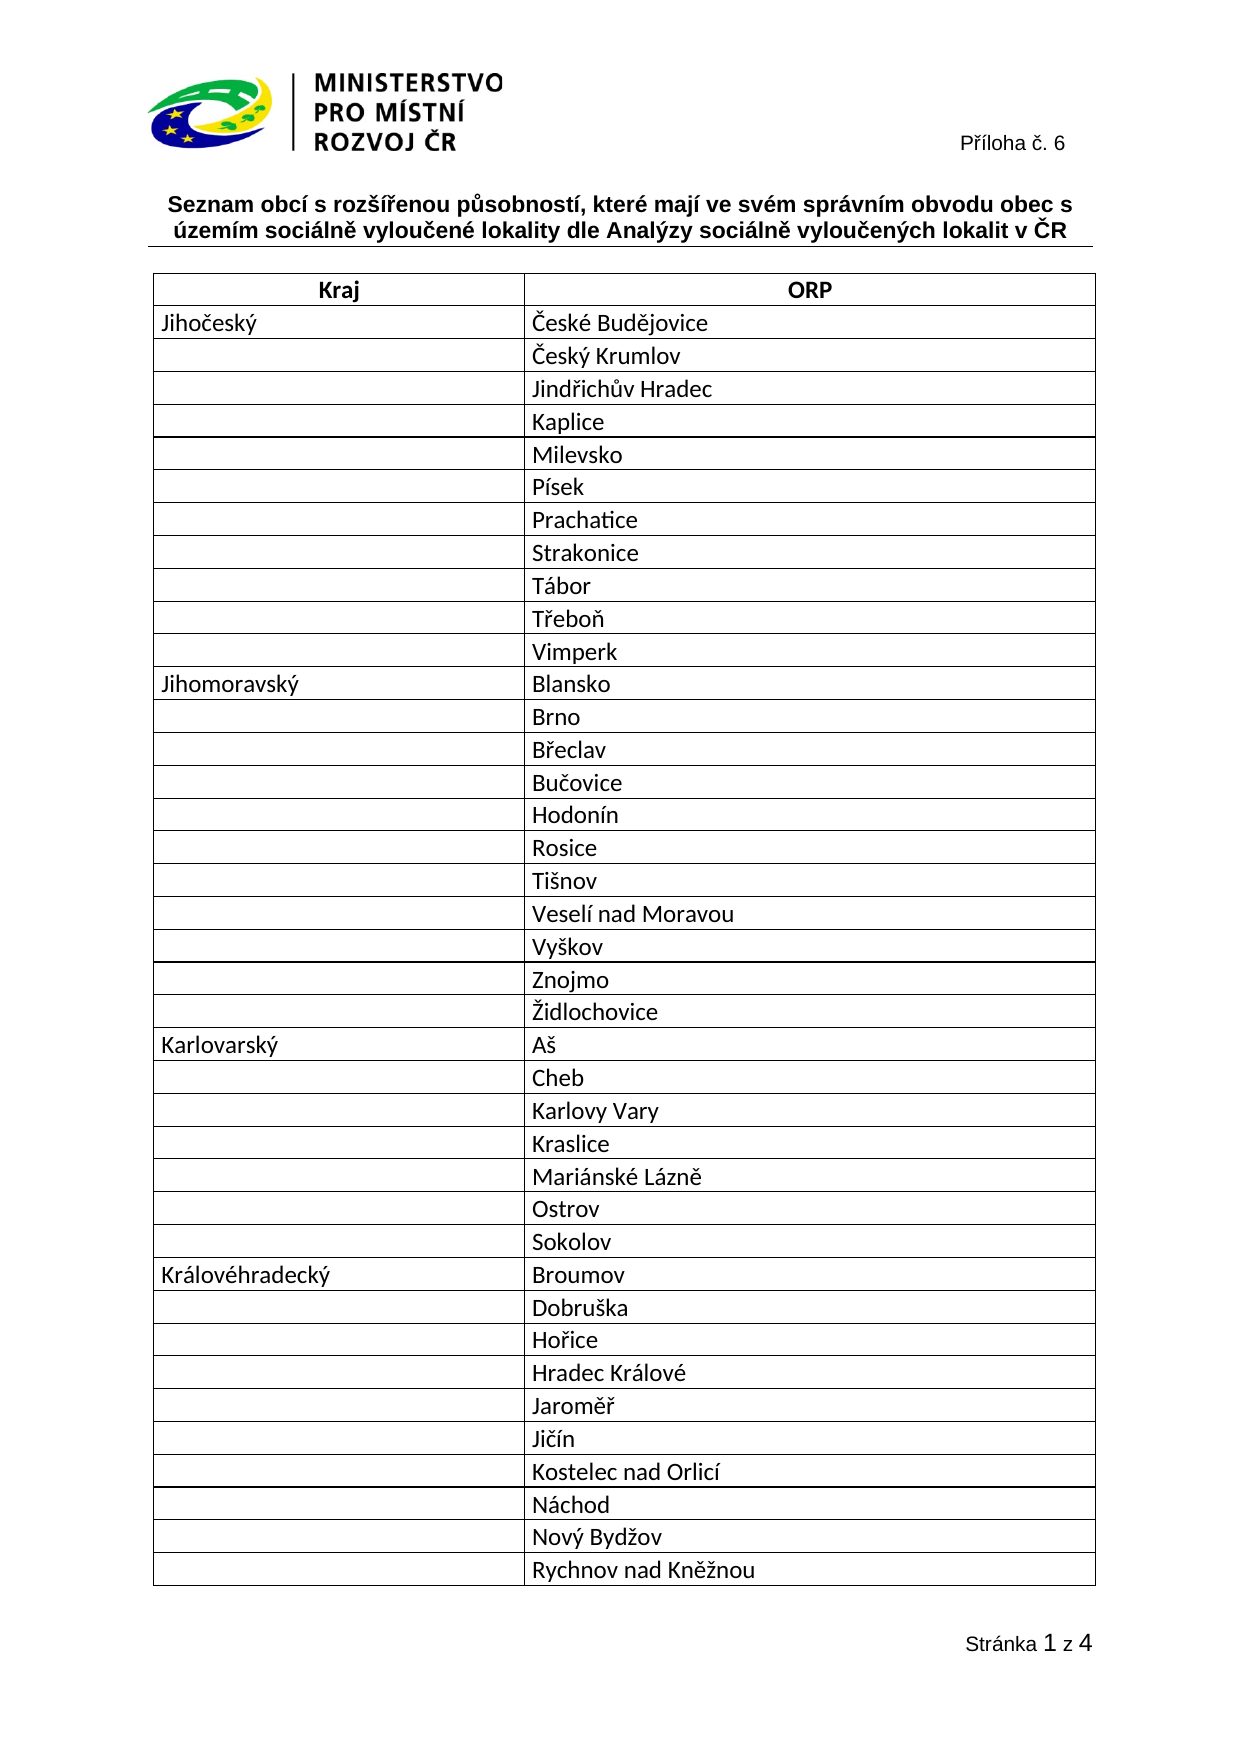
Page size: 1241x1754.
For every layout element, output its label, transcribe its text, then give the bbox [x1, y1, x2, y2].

table_cell Nový Bydžov [525, 1520, 1095, 1552]
table_cell [154, 1389, 524, 1421]
table_cell [154, 470, 524, 502]
table_cell [154, 733, 524, 764]
table_cell Kraslice [525, 1127, 1095, 1158]
table_cell Rosice [525, 831, 1095, 863]
table_cell Brno [525, 700, 1095, 732]
picture [147, 73, 503, 151]
table_cell [154, 930, 524, 961]
table_cell Židlochovice [525, 995, 1095, 1027]
table_cell [154, 1356, 524, 1388]
table_cell [154, 1488, 524, 1519]
table_cell Kaplice [525, 405, 1095, 436]
table_cell Vimperk [525, 634, 1095, 666]
table_cell Blansko [525, 667, 1095, 699]
table_cell Dobruška [525, 1291, 1095, 1322]
table_cell [154, 1291, 524, 1322]
table_cell Broumov [525, 1258, 1095, 1289]
table_cell Karlovy Vary [525, 1094, 1095, 1126]
table_cell Náchod [525, 1488, 1095, 1519]
table_cell [154, 1094, 524, 1126]
table_cell [154, 536, 524, 568]
table_cell [154, 1127, 524, 1158]
table_cell Jindřichův Hradec [525, 372, 1095, 404]
table_cell [154, 799, 524, 830]
table_cell [154, 1520, 524, 1552]
table_cell [154, 405, 524, 436]
table_cell Karlovarský [154, 1028, 524, 1060]
table_cell Bučovice [525, 766, 1095, 797]
table_header Kraj [154, 274, 524, 305]
table_cell Kostelec nad Orlicí [525, 1455, 1095, 1486]
table_header ORP [525, 274, 1095, 305]
table_cell [154, 1455, 524, 1486]
table_cell [154, 438, 524, 469]
table_cell Tábor [525, 569, 1095, 601]
table_cell Jihočeský [154, 306, 524, 338]
table_cell [154, 1159, 524, 1191]
table_cell Cheb [525, 1061, 1095, 1093]
table_cell Sokolov [525, 1225, 1095, 1257]
table_cell Jaroměř [525, 1389, 1095, 1421]
table_cell Veselí nad Moravou [525, 897, 1095, 929]
table_cell Hodonín [525, 799, 1095, 830]
table_cell Milevsko [525, 438, 1095, 469]
table_cell [154, 372, 524, 404]
table_cell Jihomoravský [154, 667, 524, 699]
table_cell [154, 1553, 524, 1585]
table_cell [154, 831, 524, 863]
table_cell Rychnov nad Kněžnou [525, 1553, 1095, 1585]
table_cell Královéhradecký [154, 1258, 524, 1289]
table_cell Strakonice [525, 536, 1095, 568]
table_cell Jičín [525, 1422, 1095, 1454]
table_cell Třeboň [525, 602, 1095, 633]
table_cell Znojmo [525, 963, 1095, 994]
table_cell [154, 339, 524, 371]
table_cell Vyškov [525, 930, 1095, 961]
table_cell Hořice [525, 1324, 1095, 1355]
table_cell České Budějovice [525, 306, 1095, 338]
table_cell [154, 1324, 524, 1355]
table_cell [154, 1061, 524, 1093]
table_cell Hradec Králové [525, 1356, 1095, 1388]
table_cell [154, 1422, 524, 1454]
table_cell [154, 1225, 524, 1257]
table_cell [154, 963, 524, 994]
table_cell [154, 995, 524, 1027]
table_cell Břeclav [525, 733, 1095, 764]
table_cell [154, 897, 524, 929]
table_cell Prachatice [525, 503, 1095, 535]
table_cell [154, 864, 524, 896]
table_cell Český Krumlov [525, 339, 1095, 371]
table_cell Mariánské Lázně [525, 1159, 1095, 1191]
table_cell [154, 700, 524, 732]
table_cell [154, 1192, 524, 1224]
table_cell Aš [525, 1028, 1095, 1060]
table_cell [154, 503, 524, 535]
table_cell [154, 569, 524, 601]
table_cell Tišnov [525, 864, 1095, 896]
table_cell [154, 766, 524, 797]
table_cell [154, 634, 524, 666]
table_cell Písek [525, 470, 1095, 502]
table_cell [154, 602, 524, 633]
table_cell Ostrov [525, 1192, 1095, 1224]
